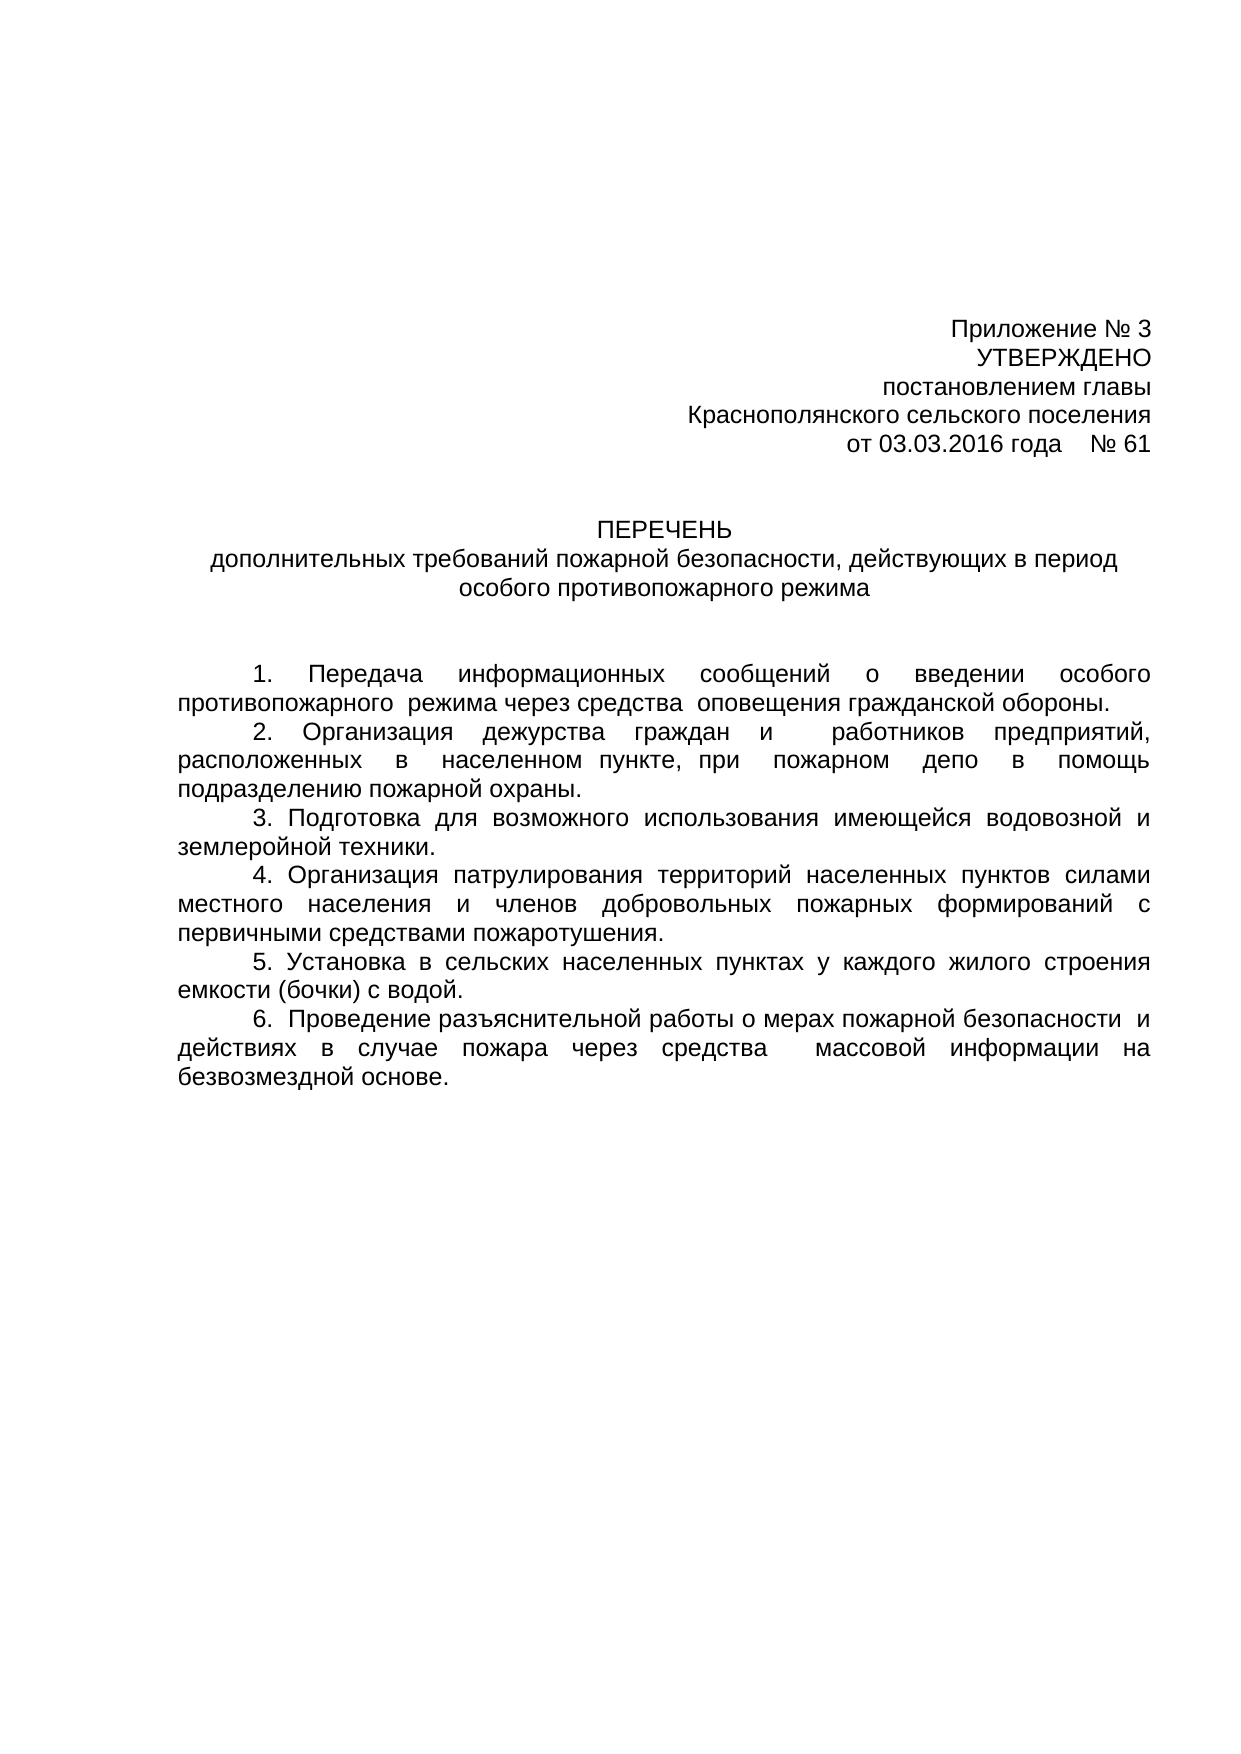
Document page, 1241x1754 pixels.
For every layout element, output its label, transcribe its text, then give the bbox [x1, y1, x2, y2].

text ПЕРЕЧЕНЬ [177, 516, 1152, 544]
text постановлением главы [177, 372, 1152, 401]
text Краснополянского сельского поселения [177, 401, 1152, 429]
text дополнительных требований пожарной безопасности, действующих в период особого противопожарного режима [177, 544, 1152, 602]
text 1. Передача информационных сообщений о введении особого противопожарного режима через средства оповещения гражданской обороны. [177, 659, 1152, 717]
text УТВЕРЖДЕНО [177, 343, 1152, 372]
text 6. Проведение разъяснительной работы о мерах пожарной безопасности и действиях в случае пожара через средства массовой информации на безвозмездной основе. [177, 1004, 1152, 1091]
text 3. Подготовка для возможного использования имеющейся водовозной и землеройной техники. [177, 803, 1152, 861]
text Приложение № 3 [177, 314, 1152, 343]
text 5. Установка в сельских населенных пунктах у каждого жилого строения емкости (бочки) с водой. [177, 947, 1152, 1004]
text 4. Организация патрулирования территорий населенных пунктов силами местного населения и членов добровольных пожарных формирований с первичными средствами пожаротушения. [177, 861, 1152, 947]
text 2. Организация дежурства граждан и работников предприятий, расположенных в населенном пункте, при пожарном депо в помощь подразделению пожарной охраны. [177, 717, 1152, 803]
text от 03.03.2016 года № 61 [177, 429, 1152, 458]
